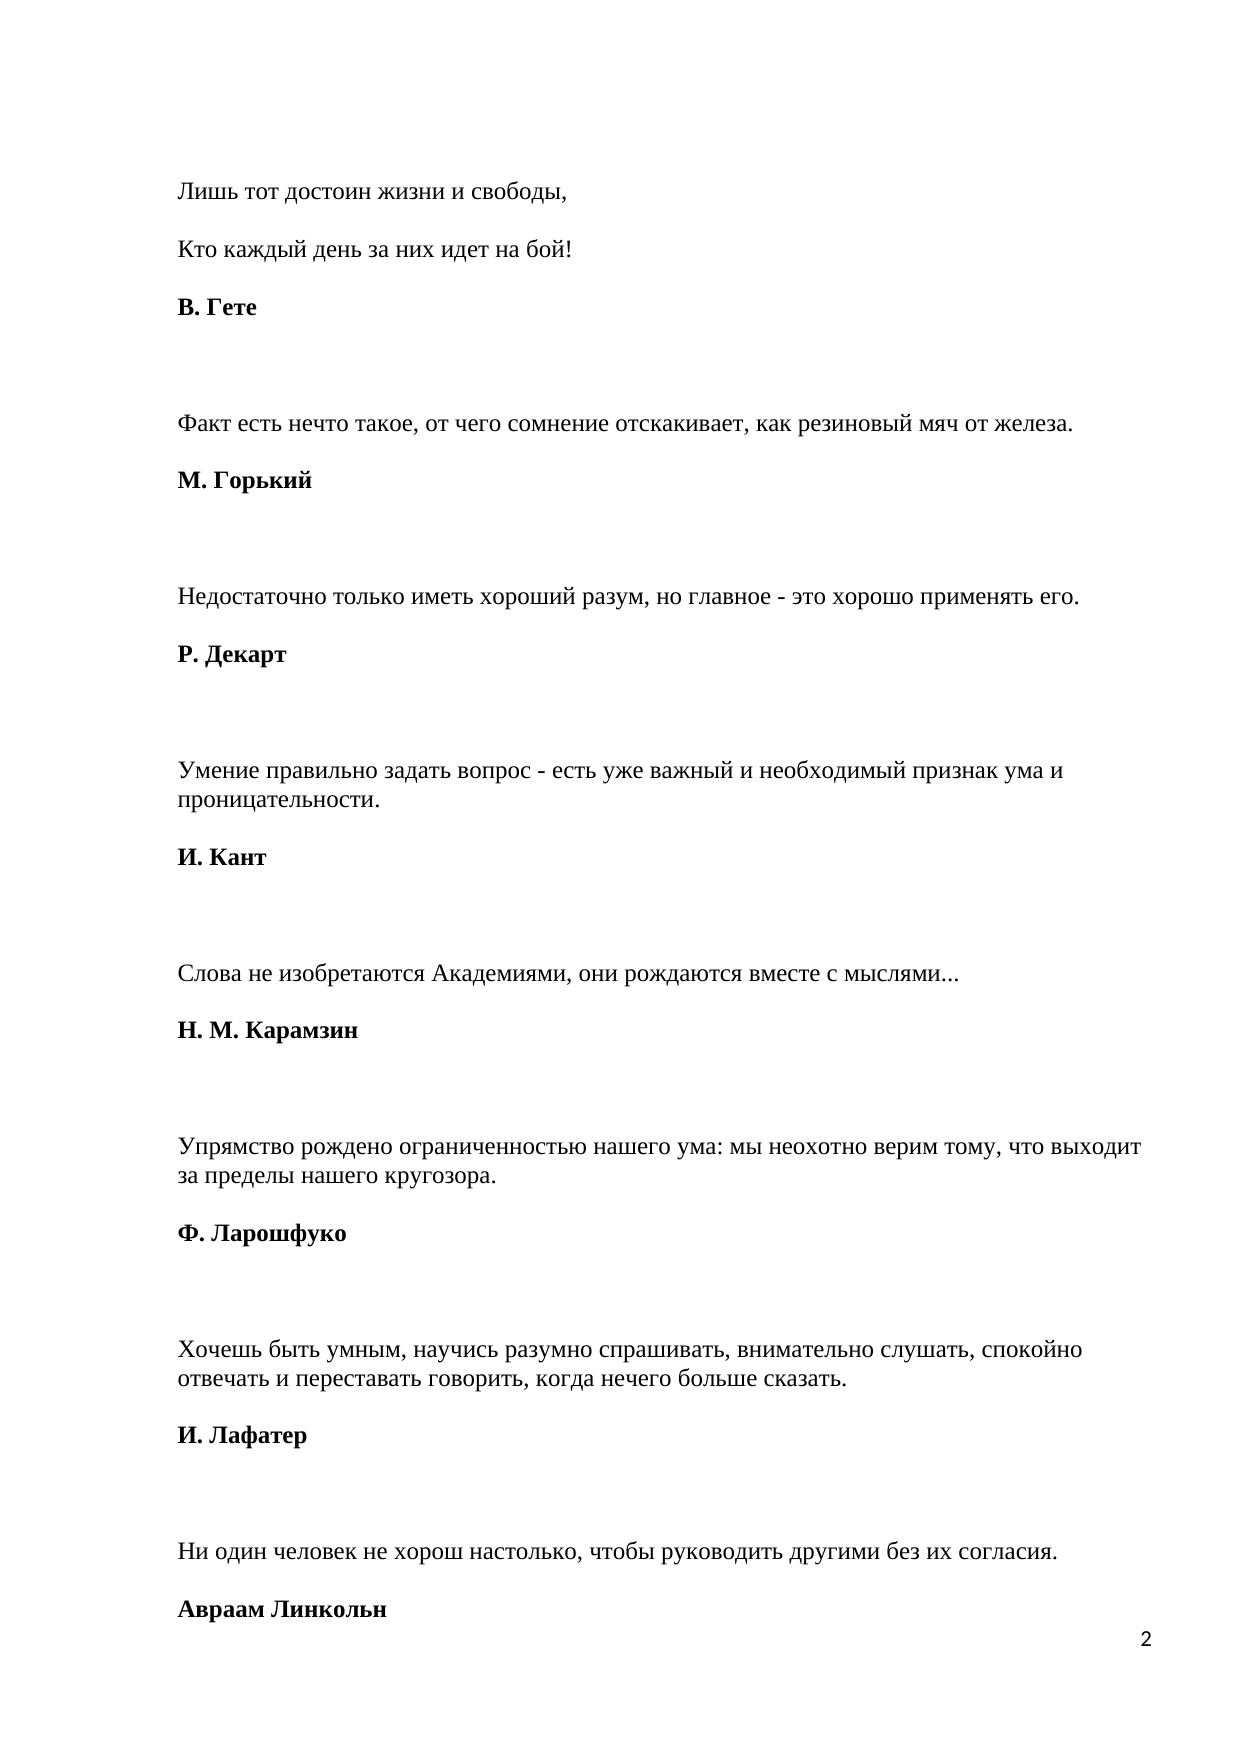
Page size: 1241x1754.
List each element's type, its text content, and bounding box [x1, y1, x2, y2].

text Факт есть нечто такое, от чего сомнение отскакивает, как резиновый мяч от железа. [177, 408, 1152, 436]
text Авраам Линкольн [177, 1594, 1152, 1623]
text М. Горький [177, 466, 1152, 494]
text И. Кант [177, 842, 1152, 871]
text Слова не изобретаются Академиями, они рождаются вместе с мыслями... [177, 958, 1152, 986]
text Лишь тот достоин жизни и свободы, [177, 176, 1152, 205]
text В. Гете [177, 292, 1152, 321]
text И. Лафатер [177, 1421, 1152, 1449]
text Недостаточно только иметь хороший разум, но главное - это хорошо применять его. [177, 581, 1152, 610]
text Упрямство рождено ограниченностью нашего ума: мы неохотно верим тому, что выходит за пределы нашего кругозора. [177, 1131, 1152, 1189]
text Умение правильно задать вопрос - есть уже важный и необходимый признак ума и проницательности. [177, 755, 1152, 813]
text Ни один человек не хорош настолько, чтобы руководить другими без их согласия. [177, 1536, 1152, 1565]
text Кто каждый день за них идет на бой! [177, 234, 1152, 263]
text H. М. Карамзин [177, 1016, 1152, 1044]
text Ф. Ларошфуко [177, 1218, 1152, 1247]
text Хочешь быть умным, научись разумно спрашивать, внимательно слушать, спокойно отвечать и переставать говорить, когда нечего больше сказать. [177, 1334, 1152, 1391]
text Р. Декарт [177, 639, 1152, 668]
